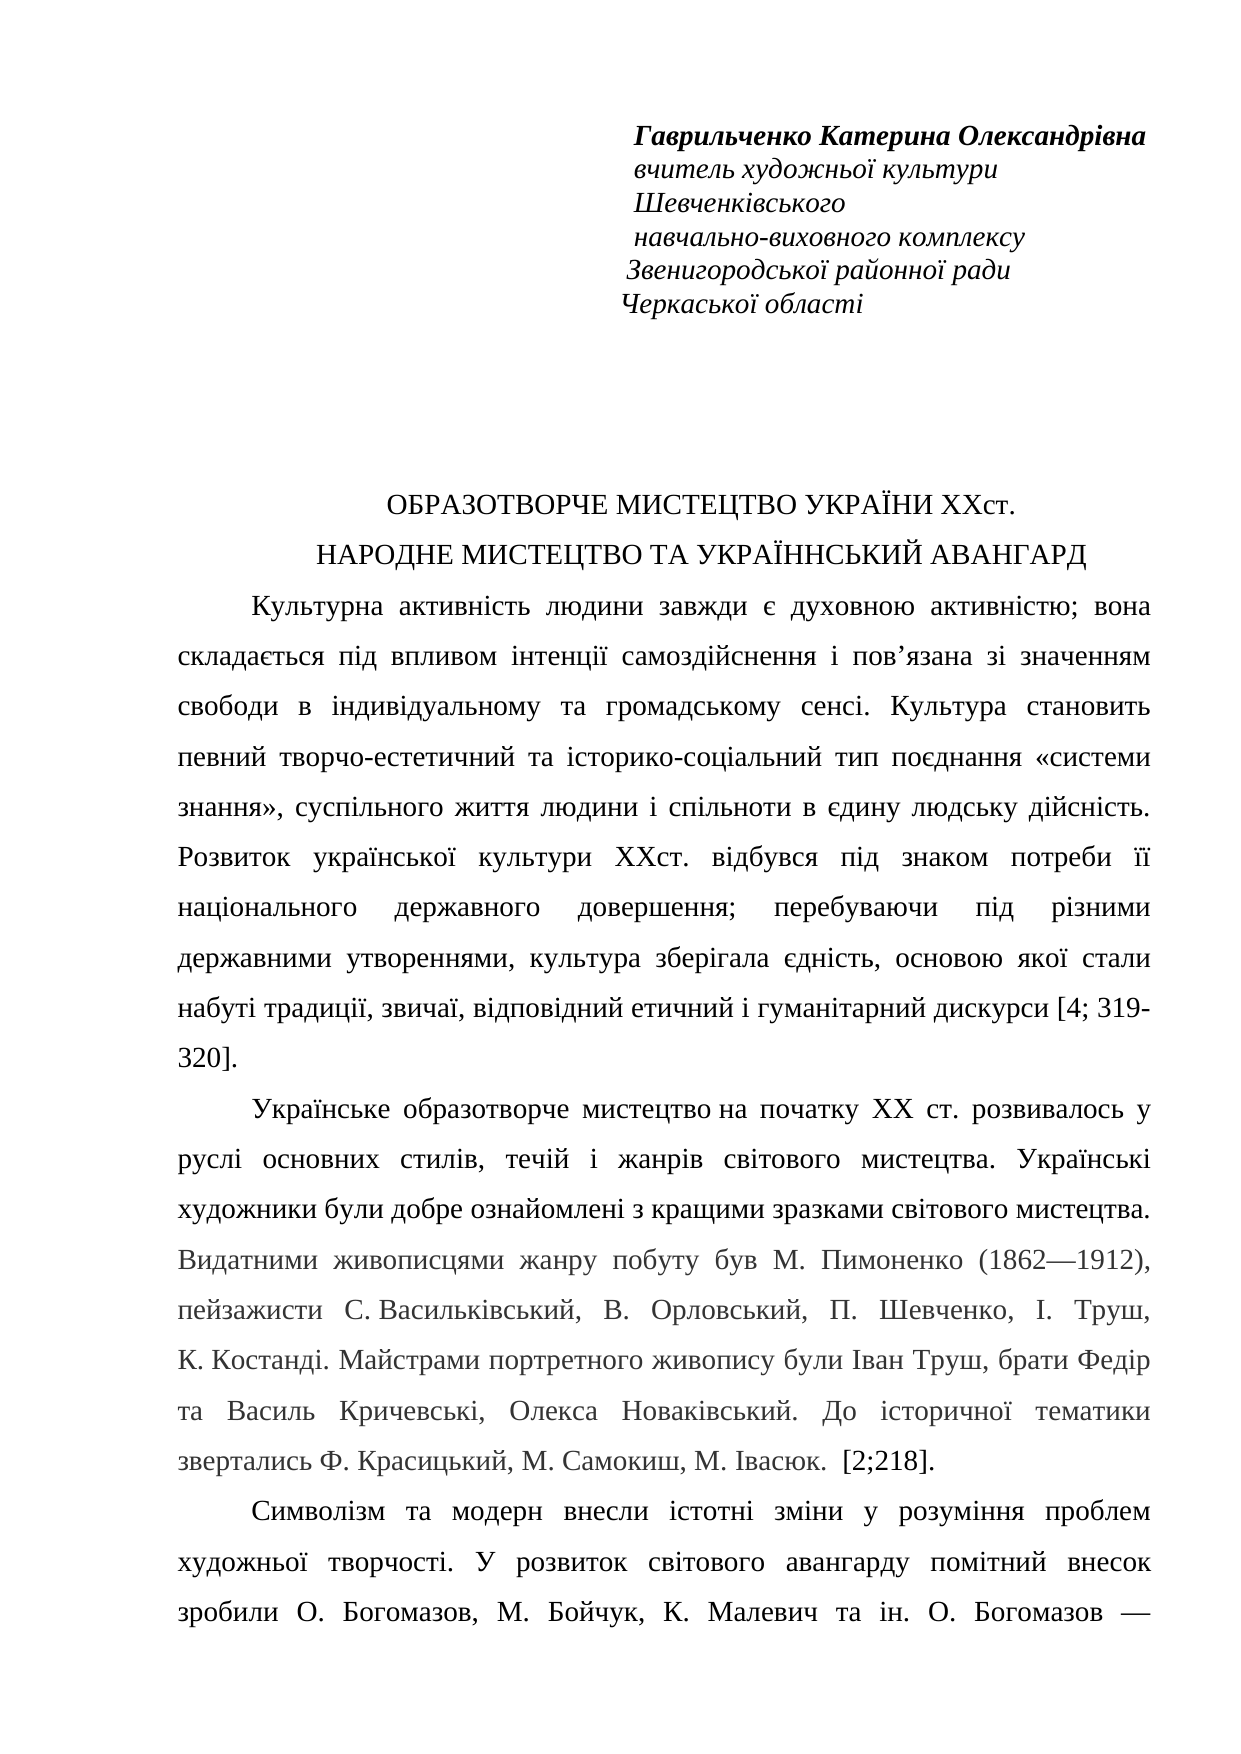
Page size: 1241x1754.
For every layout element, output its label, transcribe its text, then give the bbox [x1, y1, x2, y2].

text НАРОДНЕ МИСТЕЦТВО ТА УКРАЇННСЬКИЙ АВАНГАРД [177, 537, 1152, 571]
text ОБРАЗОТВОРЧЕ МИСТЕЦТВО УКРАЇНИ ХХст. [177, 487, 1152, 521]
text вчитель художньої культури [532, 152, 1152, 185]
text Шевченківського [532, 185, 1152, 219]
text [177, 1493, 1152, 1627]
text Гаврильченко Катерина Олександрівна [532, 118, 1152, 152]
text Культурна активність людини завжди є духовною активністю; вона складається під впливом інтенції самоздійснення і пов’язана зі значенням свободи в індивідуальному та громадському сенсі. Культура становить певний творчо-естетичний та історико-соціальний тип поєднання «системи знання», суспільного життя людини і спільноти в єдину людську дійсність. Розвиток української культури ХХст. відбувся під знаком потреби її національного державного довершення; перебуваючи під різними державними утвореннями, культура зберігала єдність, основою якої стали набуті традиції, звичаї, відповідний етичний і гуманітарний дискурси [4; 319-320]. [177, 588, 1152, 1074]
text Звенигородської районної ради [532, 252, 1152, 286]
text Черкаської області [532, 286, 1152, 319]
text Українське образотворче мистецтво на початку ХХ ст. розвивалось у руслі основних стилів, течій і жанрів світового мистецтва. Українські художники були добре ознайомлені з кращими зразками світового мистецтва. Видатними живописцями жанру побуту був М. Пимоненко (1862—1912), пейзажисти С. Васильківський, В. Орловський, П. Шевченко, І. Труш, К. Костанді. Майстрами портретного живопису були Іван Труш, брати Федір та Василь Кричевські, Олекса Новаківський. До історичної тематики звертались Ф. Красицький, М. Самокиш, М. Івасюк. [2;218]. [177, 1091, 1152, 1477]
text навчально-виховного комплексу [532, 219, 1152, 252]
